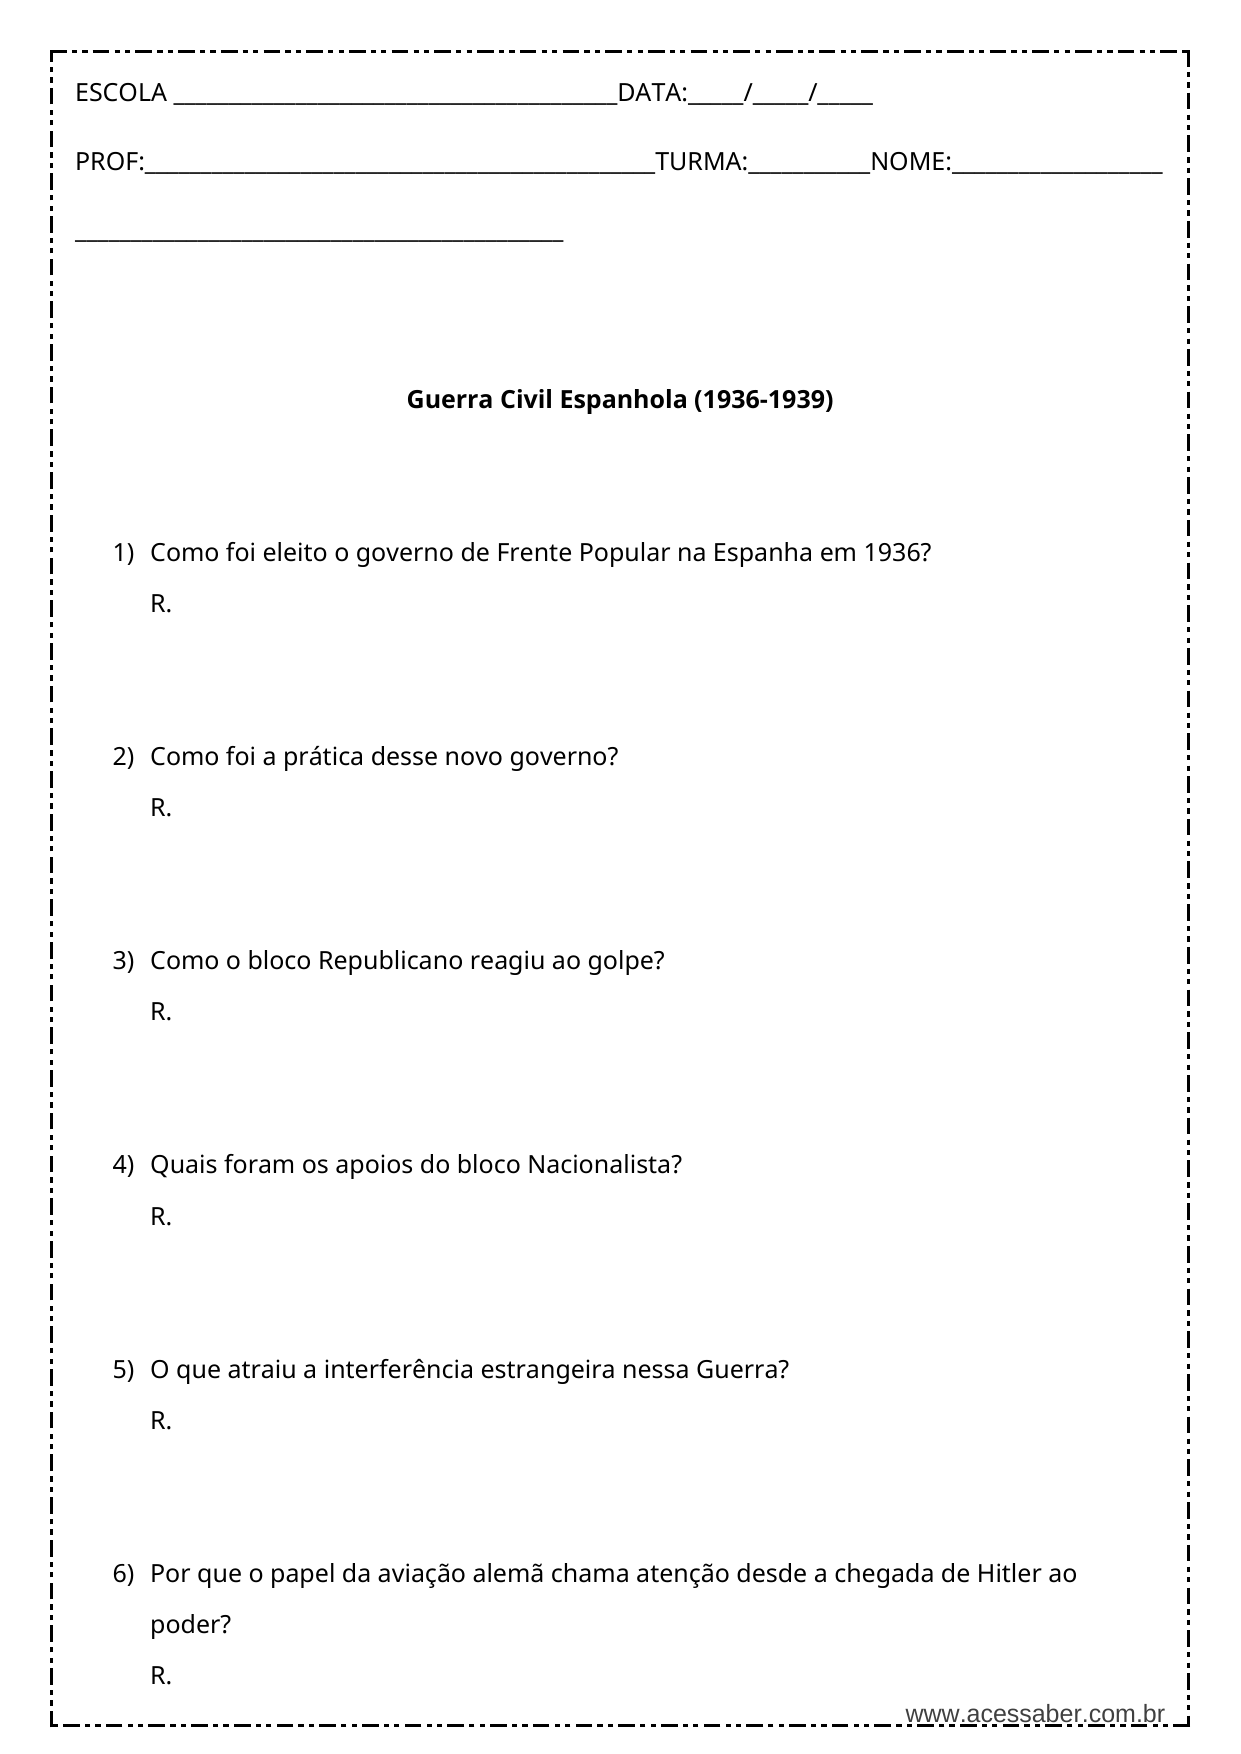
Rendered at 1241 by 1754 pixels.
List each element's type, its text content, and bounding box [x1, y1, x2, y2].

list Quais foram os apoios do bloco Nacionalista? [112, 1147, 1165, 1181]
text ESCOLA ________________________________________DATA:_____/_____/_____ [75, 75, 1165, 109]
list R. [150, 994, 1165, 1028]
list R. [150, 1198, 1165, 1232]
list R. [150, 1657, 1165, 1692]
text PROF:______________________________________________TURMA:___________NOME:_______________________________________________________________ [75, 143, 1165, 245]
list R. [150, 790, 1165, 824]
list Como foi a prática desse novo governo? [112, 739, 1165, 773]
list O que atraiu a interferência estrangeira nessa Guerra? [112, 1351, 1165, 1385]
list R. [150, 586, 1165, 620]
list Como o bloco Republicano reagiu ao golpe? [112, 943, 1165, 977]
list R. [150, 1402, 1165, 1436]
list Por que o papel da aviação alemã chama atenção desde a chegada de Hitler ao poder? [112, 1555, 1165, 1641]
list Como foi eleito o governo de Frente Popular na Espanha em 1936? [112, 534, 1165, 569]
text Guerra Civil Espanhola (1936-1939) [75, 381, 1165, 416]
